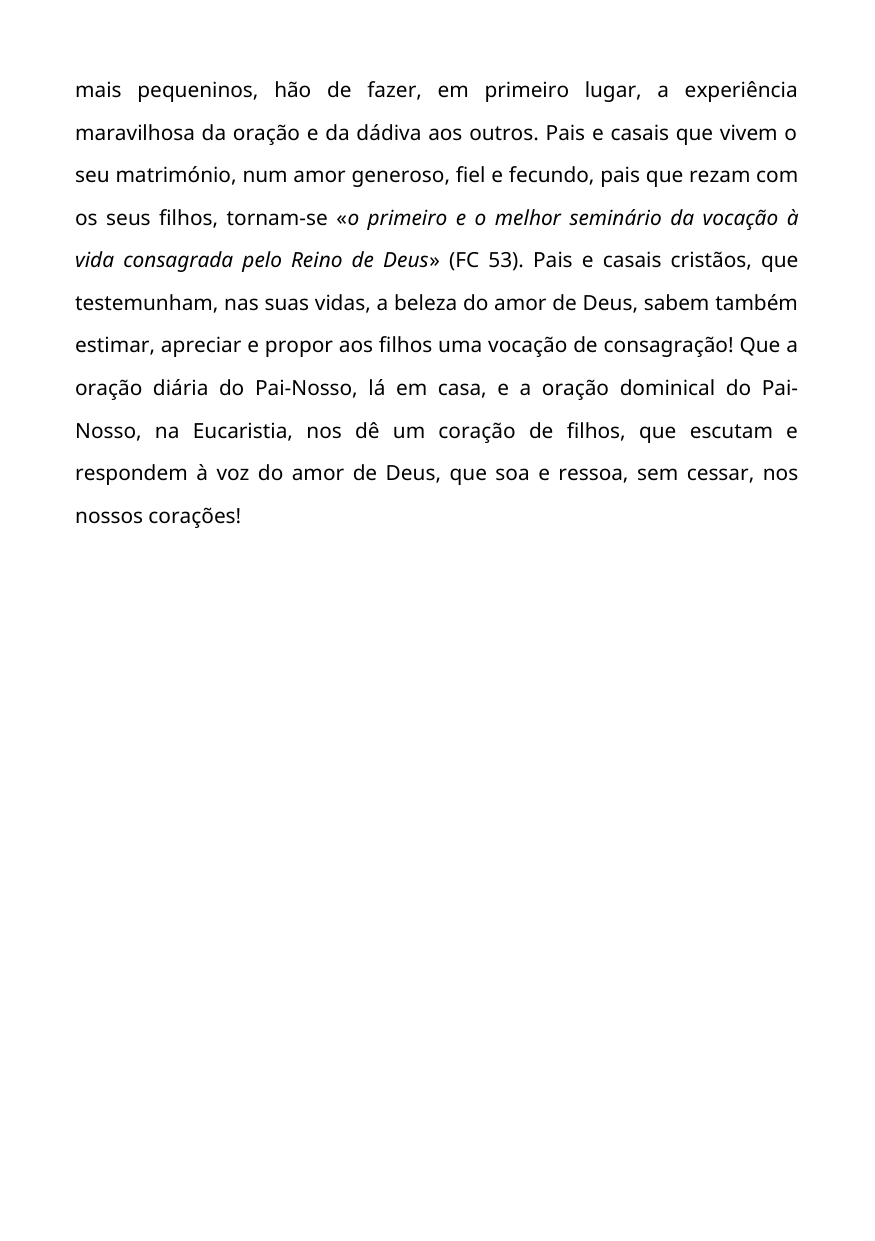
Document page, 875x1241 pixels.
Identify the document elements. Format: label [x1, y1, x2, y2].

text [75, 75, 799, 529]
